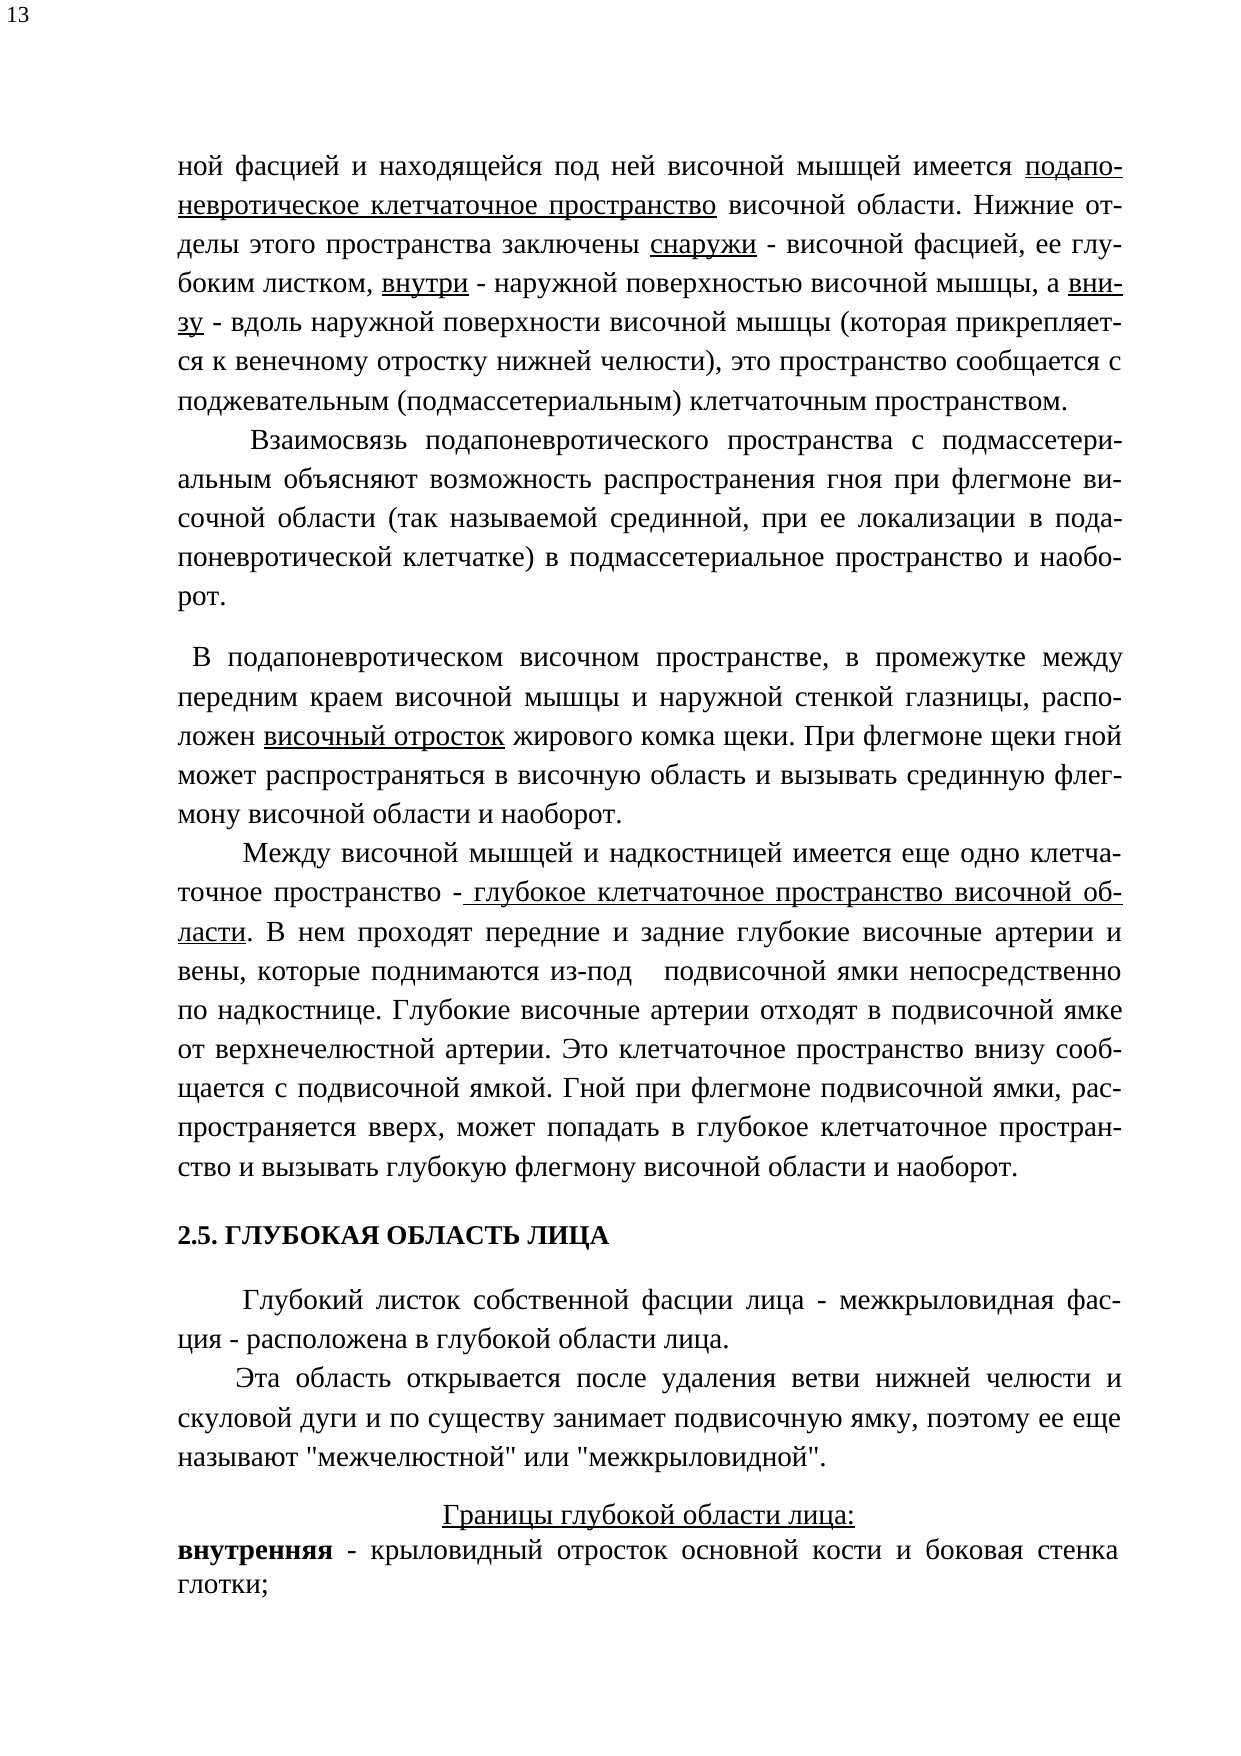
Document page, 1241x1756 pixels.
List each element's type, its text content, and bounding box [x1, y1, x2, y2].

list ГЛУБОКАЯ ОБЛАСТЬ ЛИЦА [177, 1219, 1163, 1251]
text внутренняя - крыловидный отросток основной кости и боковая стенка глотки; [177, 1532, 1135, 1600]
text Взаимосвязь подапоневротического пространства с подмассетери- альным объясняют возможность распространения гноя при флегмоне ви- сочной области (так называемой срединной, при ее локализации в пода- поневротической клетчатке) в подмассетериальное пространство и наобо- рот. [177, 422, 1123, 612]
text ной фасцией и находящейся под ней височной мышцей имеется подапо- невротическое клетчаточное пространство височной области. Нижние от- делы этого пространства заключены снаружи - височной фасцией, ее глу- боким листком, внутри - наружной поверхностью височной мышцы, а вни- зу - вдоль наружной поверхности височной мышцы (которая прикрепляет- ся к венечному отростку нижней челюсти), это пространство сообщается с поджевательным (подмассетериальным) клетчаточным пространством. [177, 148, 1123, 416]
text Между височной мышцей и надкостницей имеется еще одно клетча- точное пространство - глубокое клетчаточное пространство височной об- ласти. В нем проходят передние и задние глубокие височные артерии и вены, которые поднимаются из-под подвисочной ямки непосредственно по надкостнице. Глубокие височные артерии отходят в подвисочной ямке от верхнечелюстной артерии. Это клетчаточное пространство внизу сооб- щается с подвисочной ямкой. Гной при флегмоне подвисочной ямки, рас- пространяется вверх, может попадать в глубокое клетчаточное простран- ство и вызывать глубокую флегмону височной области и наоборот. [177, 835, 1123, 1182]
text Границы глубокой области лица: [442, 1497, 1163, 1531]
text Эта область открывается после удаления ветви нижней челюсти и скуловой дуги и по существу занимает подвисочную ямку, поэтому ее еще называют "межчелюстной" или "межкрыловидной". [177, 1361, 1122, 1472]
text Глубокий листок собственной фасции лица - межкрыловидная фас- ция - расположена в глубокой области лица. [177, 1282, 1123, 1355]
text В подапоневротическом височном пространстве, в промежутке между передним краем височной мышцы и наружной стенкой глазницы, распо- ложен височный отросток жирового комка щеки. При флегмоне щеки гной может распространяться в височную область и вызывать срединную флег- мону височной области и наоборот. [177, 639, 1123, 830]
